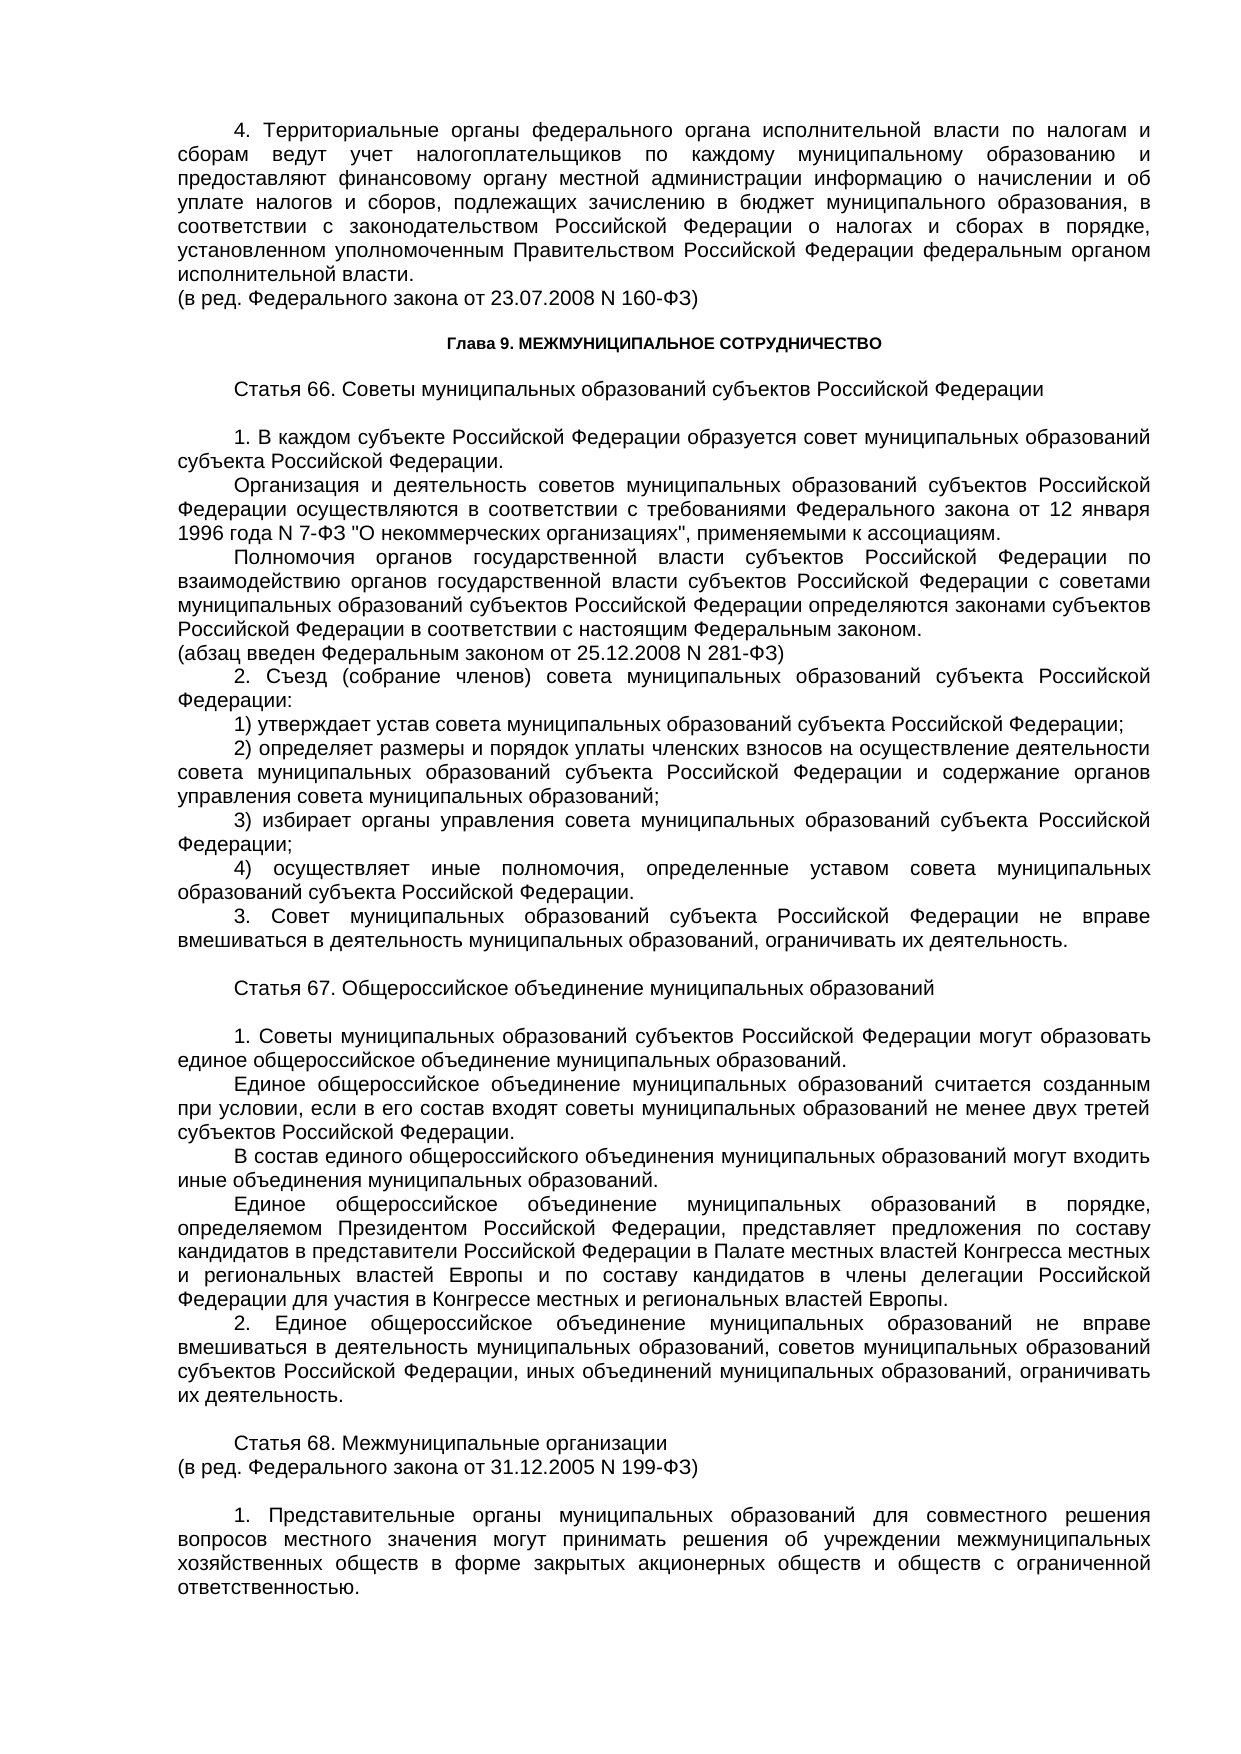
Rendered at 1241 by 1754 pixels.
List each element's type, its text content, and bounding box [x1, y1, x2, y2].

text (абзац введен Федеральным законом от 25.12.2008 N 281-ФЗ) [177, 640, 1152, 664]
text Статья 67. Общероссийское объединение муниципальных образований [177, 976, 1152, 1000]
text 2) определяет размеры и порядок уплаты членских взносов на осуществление деятельности совета муниципальных образований субъекта Российской Федерации и содержание органов управления совета муниципальных образований; [177, 736, 1152, 808]
text (в ред. Федерального закона от 31.12.2005 N 199-ФЗ) [177, 1455, 1152, 1479]
title Глава 9. МЕЖМУНИЦИПАЛЬНОЕ СОТРУДНИЧЕСТВО [177, 334, 1152, 353]
text Единое общероссийское объединение муниципальных образований в порядке, определяемом Президентом Российской Федерации, представляет предложения по составу кандидатов в представители Российской Федерации в Палате местных властей Конгресса местных и региональных властей Европы и по составу кандидатов в члены делегации Российской Федерации для участия в Конгрессе местных и региональных властей Европы. [177, 1191, 1152, 1311]
text 2. Съезд (собрание членов) совета муниципальных образований субъекта Российской Федерации: [177, 664, 1152, 712]
text (в ред. Федерального закона от 23.07.2008 N 160-ФЗ) [177, 286, 1152, 310]
text 4. Территориальные органы федерального органа исполнительной власти по налогам и сборам ведут учет налогоплательщиков по каждому муниципальному образованию и предоставляют финансовому органу местной администрации информацию о начислении и об уплате налогов и сборов, подлежащих зачислению в бюджет муниципального образования, в соответствии с законодательством Российской Федерации о налогах и сборах в порядке, установленном уполномоченным Правительством Российской Федерации федеральным органом исполнительной власти. [177, 118, 1152, 286]
text Единое общероссийское объединение муниципальных образований считается созданным при условии, если в его состав входят советы муниципальных образований не менее двух третей субъектов Российской Федерации. [177, 1072, 1152, 1143]
text 3) избирает органы управления совета муниципальных образований субъекта Российской Федерации; [177, 808, 1152, 856]
text 1. Представительные органы муниципальных образований для совместного решения вопросов местного значения могут принимать решения об учреждении межмуниципальных хозяйственных обществ в форме закрытых акционерных обществ и обществ с ограниченной ответственностью. [177, 1503, 1152, 1599]
text В состав единого общероссийского объединения муниципальных образований могут входить иные объединения муниципальных образований. [177, 1143, 1152, 1191]
text Статья 66. Советы муниципальных образований субъектов Российской Федерации [177, 377, 1152, 401]
text Полномочия органов государственной власти субъектов Российской Федерации по взаимодействию органов государственной власти субъектов Российской Федерации с советами муниципальных образований субъектов Российской Федерации определяются законами субъектов Российской Федерации в соответствии с настоящим Федеральным законом. [177, 544, 1152, 640]
text 1. Советы муниципальных образований субъектов Российской Федерации могут образовать единое общероссийское объединение муниципальных образований. [177, 1024, 1152, 1072]
text Организация и деятельность советов муниципальных образований субъектов Российской Федерации осуществляются в соответствии с требованиями Федерального закона от 12 января 1996 года N 7-ФЗ "О некоммерческих организациях", применяемыми к ассоциациям. [177, 473, 1152, 544]
text Статья 68. Межмуниципальные организации [177, 1431, 1152, 1455]
text 4) осуществляет иные полномочия, определенные уставом совета муниципальных образований субъекта Российской Федерации. [177, 856, 1152, 904]
text 3. Совет муниципальных образований субъекта Российской Федерации не вправе вмешиваться в деятельность муниципальных образований, ограничивать их деятельность. [177, 904, 1152, 952]
text 1) утверждает устав совета муниципальных образований субъекта Российской Федерации; [177, 712, 1152, 736]
text 1. В каждом субъекте Российской Федерации образуется совет муниципальных образований субъекта Российской Федерации. [177, 425, 1152, 473]
text 2. Единое общероссийское объединение муниципальных образований не вправе вмешиваться в деятельность муниципальных образований, советов муниципальных образований субъектов Российской Федерации, иных объединений муниципальных образований, ограничивать их деятельность. [177, 1311, 1152, 1407]
